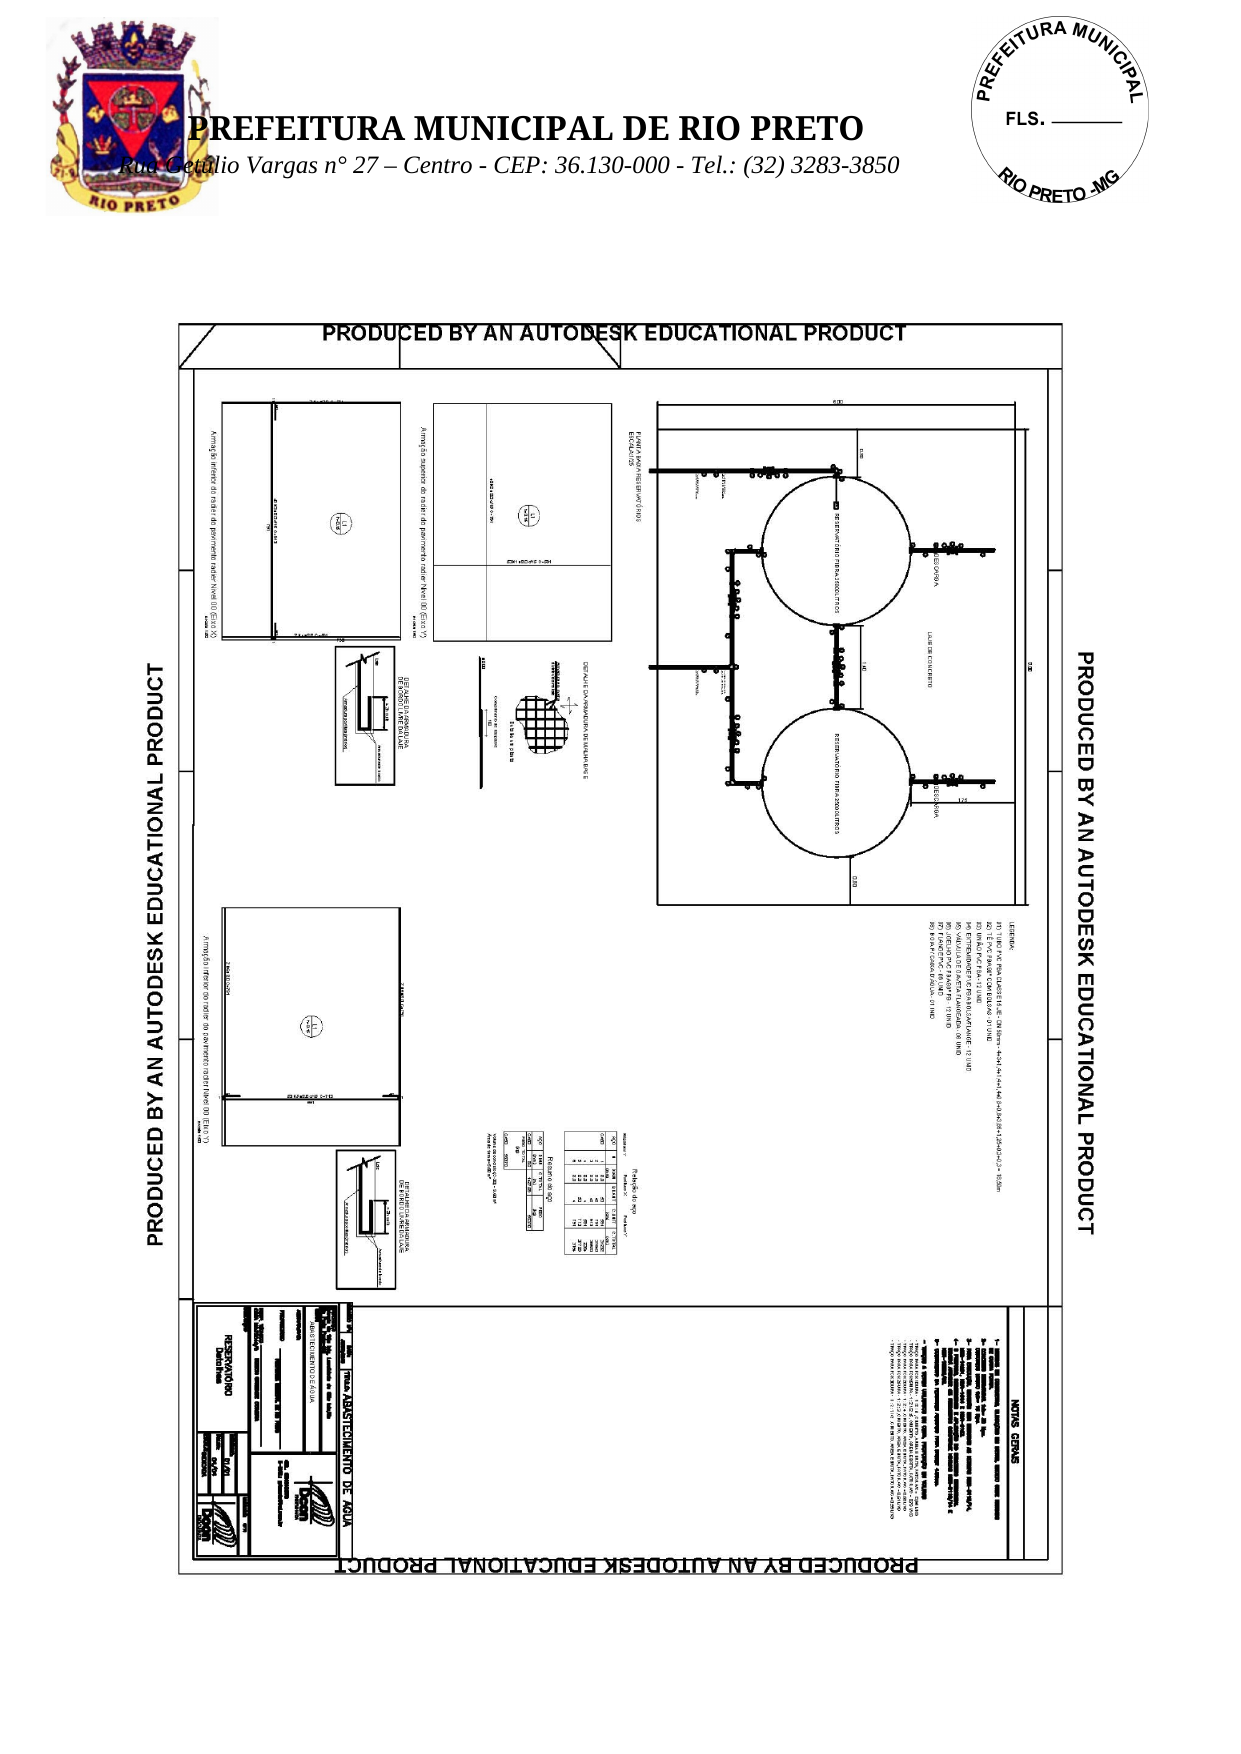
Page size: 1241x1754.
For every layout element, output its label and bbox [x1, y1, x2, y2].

picture [971, 16, 1149, 203]
picture [120, 239, 1122, 1656]
picture [45, 17, 219, 216]
